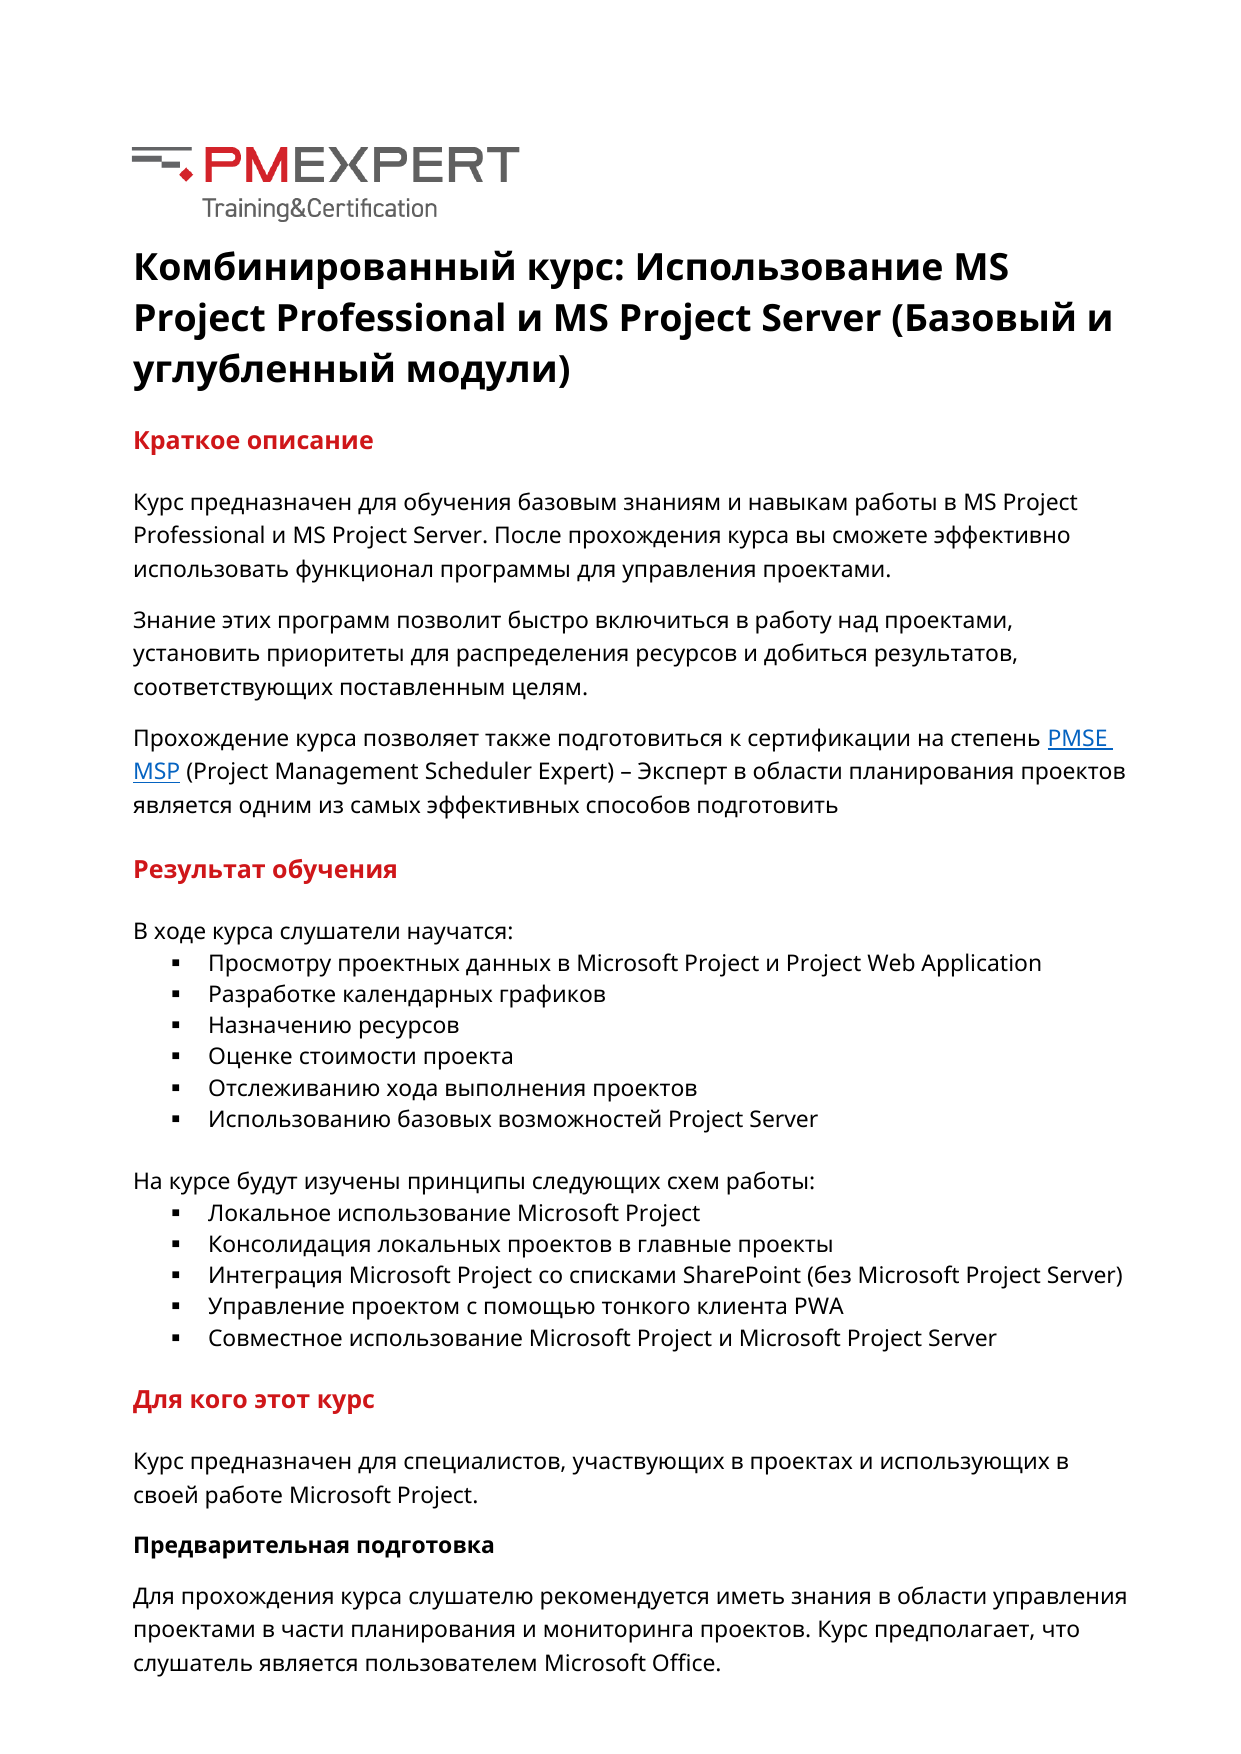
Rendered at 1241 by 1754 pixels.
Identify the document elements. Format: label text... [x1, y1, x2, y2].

list Управление проектом с помощью тонкого клиента PWA [170, 1290, 1137, 1321]
list Локальное использование Microsoft Project [170, 1196, 1137, 1228]
text Предварительная подготовка [133, 1529, 1137, 1561]
list Отслеживанию хода выполнения проектов [170, 1071, 1137, 1103]
text Курс предназначен для специалистов, участвующих в проектах и использующих в своей работе Microsoft Project. [133, 1445, 1137, 1510]
list Использованию базовых возможностей Project Server [170, 1103, 1137, 1134]
text Курс предназначен для обучения базовым знаниям и навыкам работы в MS Project Professional и MS Project Server. После прохождения курса вы сможете эффективно использовать функционал программы для управления проектами. [133, 486, 1137, 584]
text Знание этих программ позволит быстро включиться в работу над проектами, установить приоритеты для распределения ресурсов и добиться результатов, соответствующих поставленным целям. [133, 604, 1137, 702]
picture [131, 147, 520, 222]
text На курсе будут изучены принципы следующих схем работы: [133, 1165, 1137, 1196]
text Комбинированный курс: Использование MS Project Professional и MS Project Server (Базовый и углубленный модули) [133, 240, 1137, 393]
text Для кого этот курс [133, 1382, 1137, 1416]
text Результат обучения [133, 852, 1137, 886]
list Назначению ресурсов [170, 1009, 1137, 1040]
list Просмотру проектных данных в Microsoft Project и Project Web Application [170, 946, 1137, 978]
text В ходе курса слушатели научатся: [133, 915, 1137, 946]
list Разработке календарных графиков [170, 978, 1137, 1009]
list Оценке стоимости проекта [170, 1040, 1137, 1071]
text Для прохождения курса слушателю рекомендуется иметь знания в области управления проектами в части планирования и мониторинга проектов. Курс предполагает, что слушатель является пользователем Microsoft Office. [133, 1580, 1137, 1678]
list Интеграция Microsoft Project со списками SharePoint (без Microsoft Project Server) [170, 1259, 1137, 1290]
text Прохождение курса позволяет также подготовиться к сертификации на степень PMSE MSP (Project Management Scheduler Expert) – Эксперт в области планирования проектов является одним из самых эффективных способов подготовить [133, 722, 1137, 820]
text Краткое описание [133, 422, 1137, 457]
list Консолидация локальных проектов в главные проекты [170, 1228, 1137, 1259]
list Совместное использование Microsoft Project и Microsoft Project Server [170, 1321, 1137, 1353]
